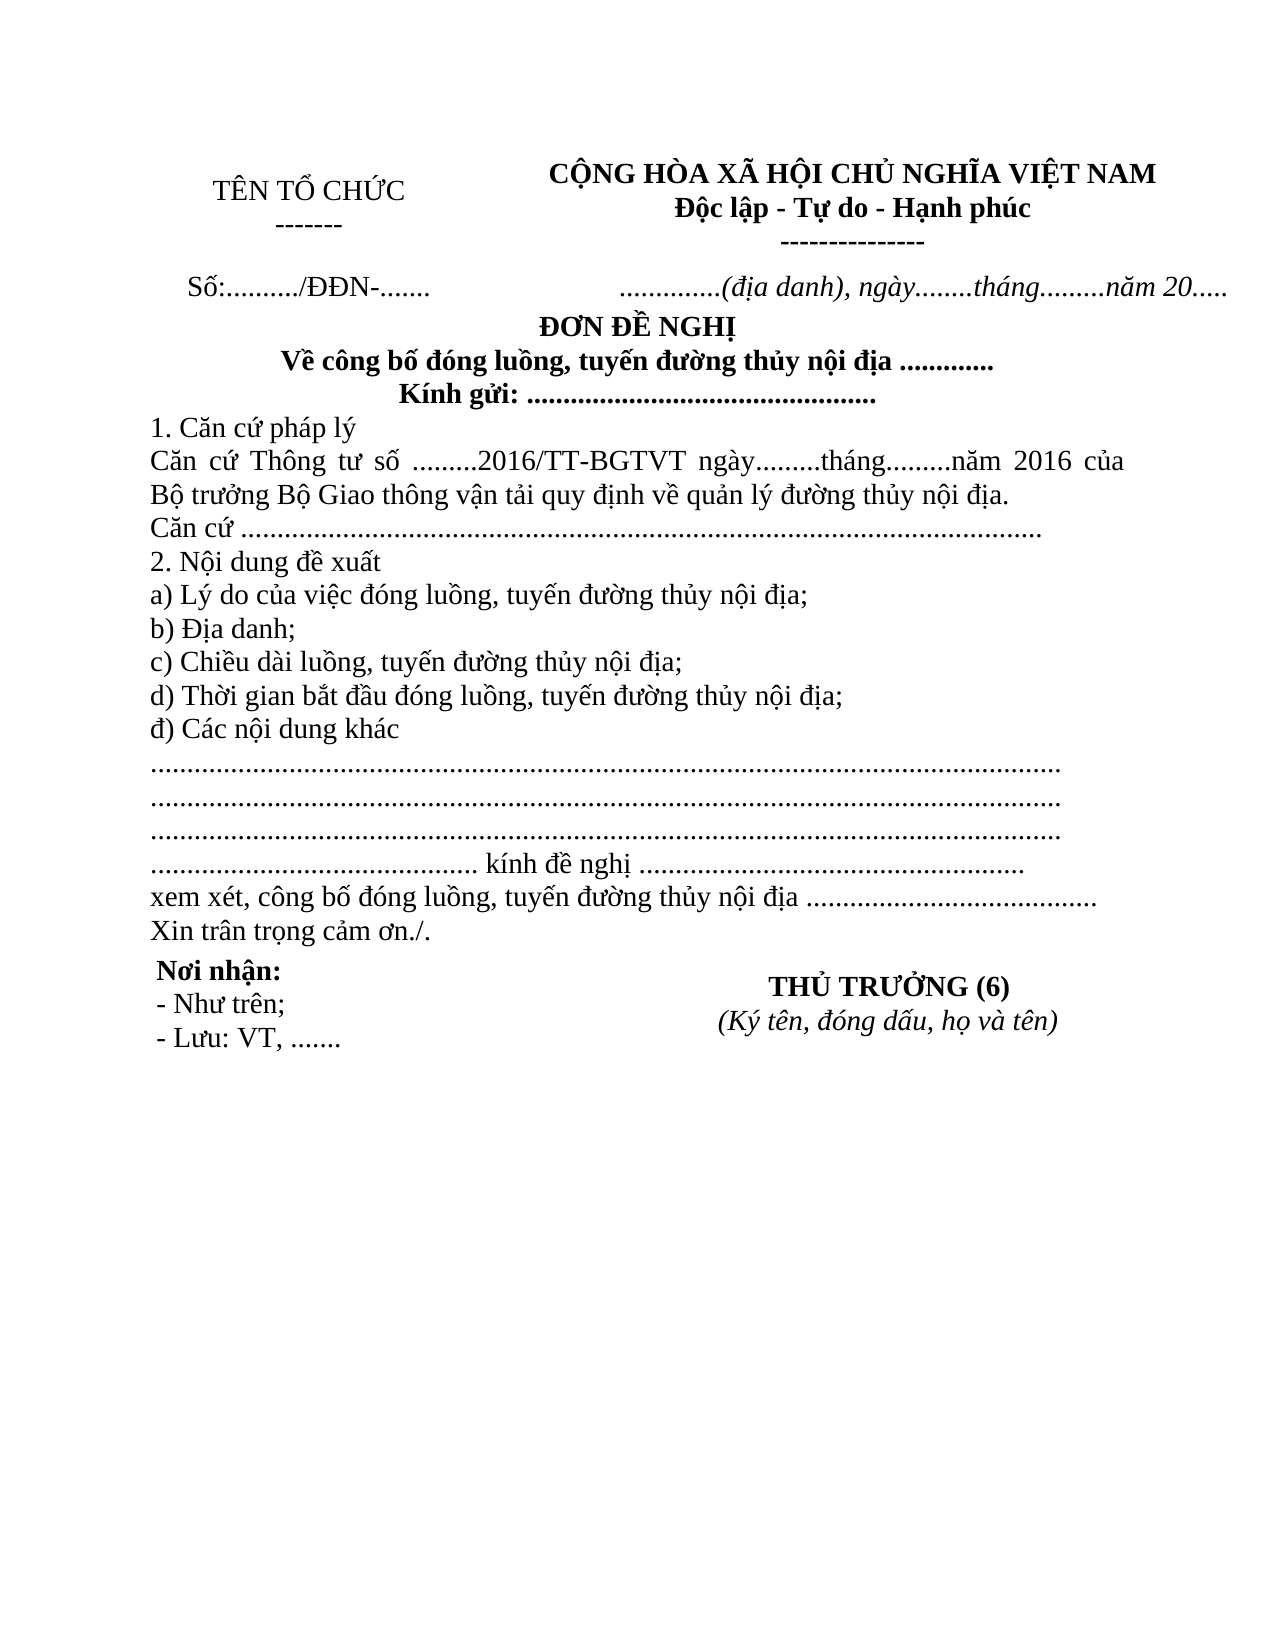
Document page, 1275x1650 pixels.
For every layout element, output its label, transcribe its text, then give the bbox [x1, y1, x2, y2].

text Xin trân trọng cảm ơn./. [150, 913, 1125, 946]
text ............................................................................................................................. [150, 745, 1125, 779]
text b) Địa danh; [150, 611, 1125, 644]
text Kính gửi: ................................................ [150, 376, 1125, 410]
table_header CỘNG HÒA XÃ HỘI CHỦ NGHĨA VIỆT NAM Độc lập - Tự do - Hạnh phúc --------------- [468, 150, 1237, 263]
text a) Lý do của việc đóng luồng, tuyến đường thủy nội địa; [150, 577, 1125, 611]
table_header Nơi nhận: - Như trên; - Lưu: VT, ....... [150, 946, 541, 1059]
text ............................................................................................................................. [150, 779, 1125, 812]
table_cell ..............(địa danh), ngày........tháng.........năm 20..... [468, 263, 1237, 309]
text đ) Các nội dung khác [150, 712, 1125, 745]
table_header THỦ TRƯỞNG (6) (Ký tên, đóng dấu, họ và tên) [541, 946, 1237, 1059]
text c) Chiều dài luồng, tuyến đường thủy nội địa; [150, 644, 1125, 678]
text 1. Căn cứ pháp lý [150, 410, 1125, 443]
text ............................................................................................................................. [150, 812, 1125, 846]
table_cell Số:........../ĐĐN-....... [150, 263, 467, 309]
text Căn cứ Thông tư số .........2016/TT-BGTVT ngày.........tháng.........năm 2016 của Bộ trưởng Bộ Giao thông vận tải quy định về quản lý đường thủy nội địa. [150, 443, 1125, 510]
table_header TÊN TỔ CHỨC ------- [150, 150, 467, 263]
text Căn cứ .............................................................................................................. [150, 510, 1125, 544]
text 2. Nội dung đề xuất [150, 544, 1125, 577]
text d) Thời gian bắt đầu đóng luồng, tuyến đường thủy nội địa; [150, 678, 1125, 712]
text ............................................. kính đề nghị ..................................................... xem xét, công bố đóng luồng, tuyến đường thủy nội địa ........................................ [150, 846, 1125, 913]
text ĐƠN ĐỀ NGHỊ Về công bố đóng luồng, tuyến đường thủy nội địa ............. [150, 309, 1125, 376]
